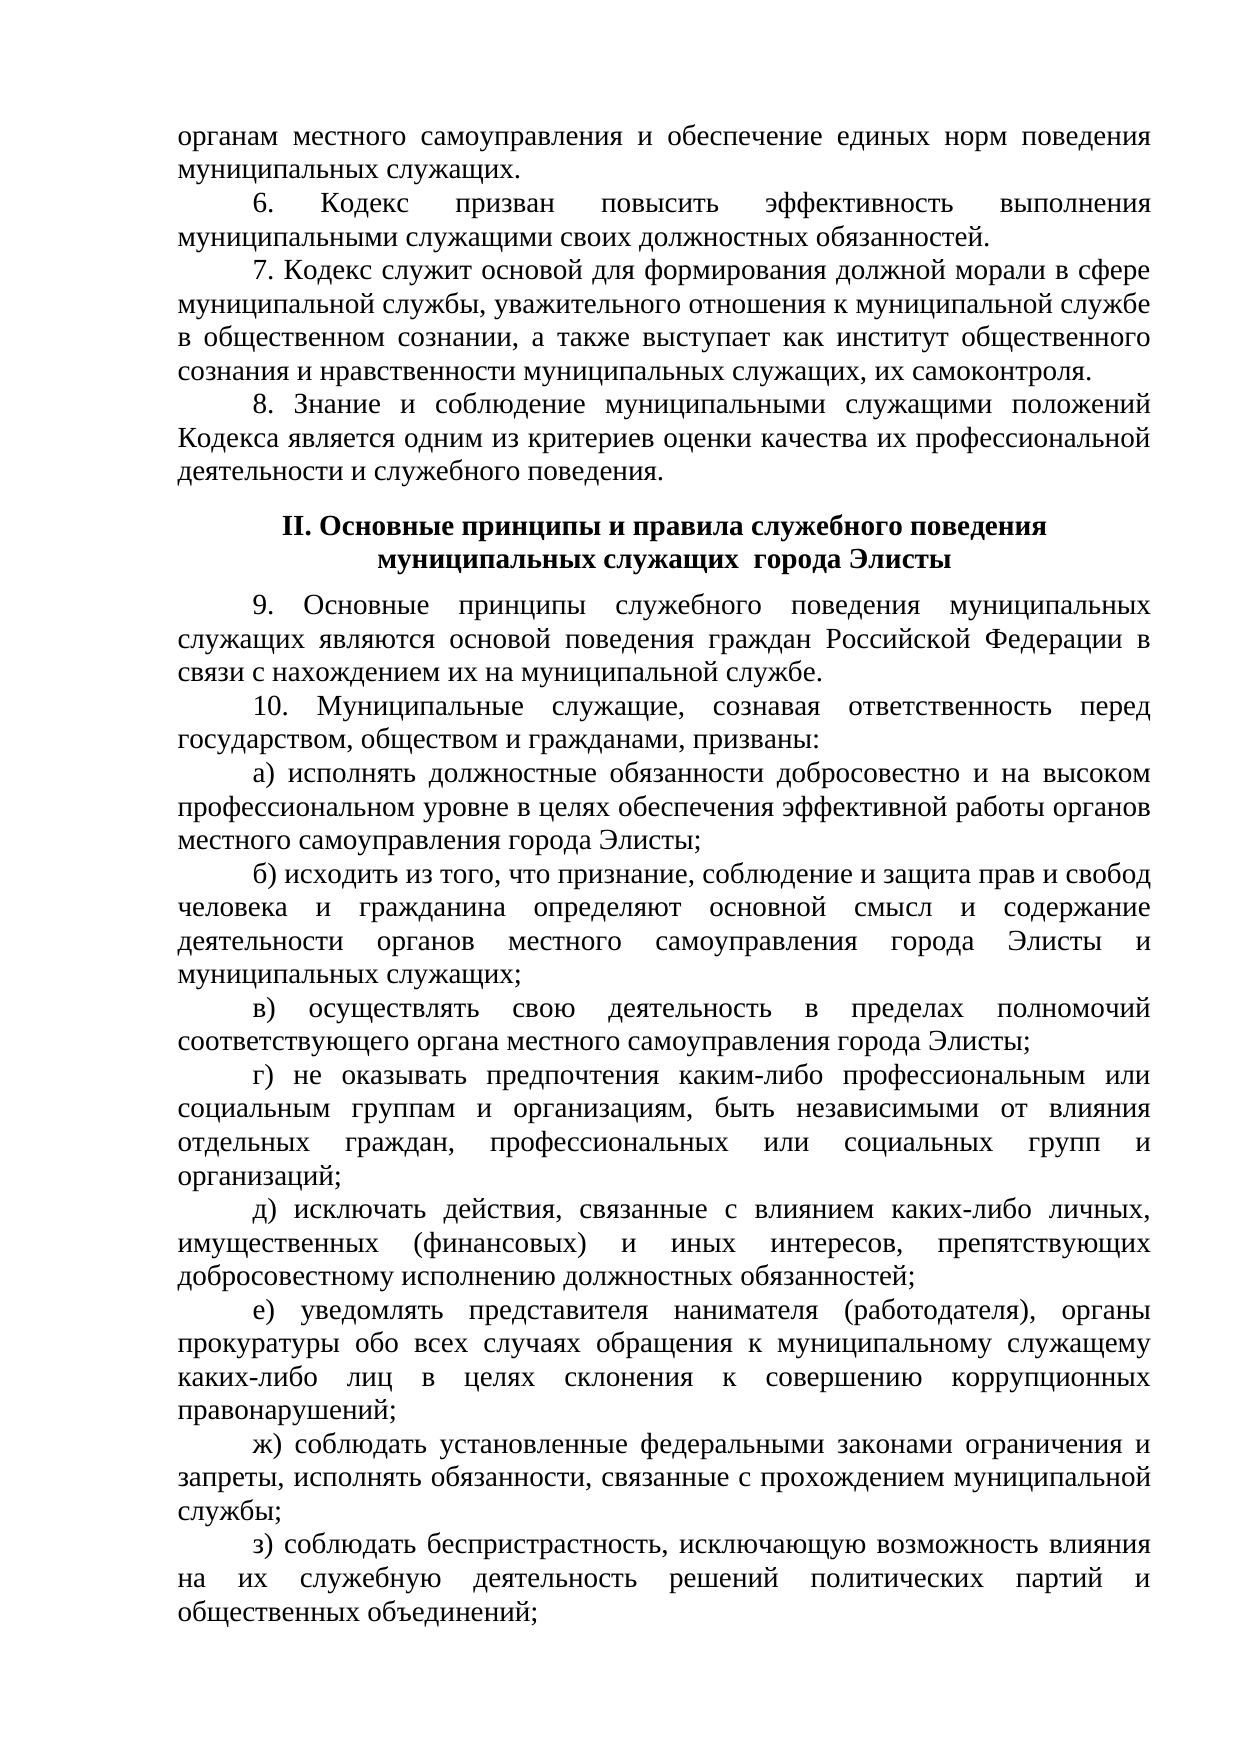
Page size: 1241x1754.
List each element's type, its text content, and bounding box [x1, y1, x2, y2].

text д) исключать действия, связанные с влиянием каких-либо личных, имущественных (финансовых) и иных интересов, препятствующих добросовестному исполнению должностных обязанностей; [177, 1191, 1152, 1292]
text а) исполнять должностные обязанности добросовестно и на высоком профессиональном уровне в целях обеспечения эффективной работы органов местного самоуправления города Элисты; [177, 755, 1152, 856]
text е) уведомлять представителя нанимателя (работодателя), органы прокуратуры обо всех случаях обращения к муниципальному служащему каких-либо лиц в целях склонения к совершению коррупционных правонарушений; [177, 1292, 1152, 1426]
text в) осуществлять свою деятельность в пределах полномочий соответствующего органа местного самоуправления города Элисты; [177, 990, 1152, 1057]
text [177, 118, 1152, 185]
text 10. Муниципальные служащие, сознавая ответственность перед государством, обществом и гражданами, призваны: [177, 688, 1152, 755]
text 9. Основные принципы служебного поведения муниципальных служащих являются основой поведения граждан Российской Федерации в связи с нахождением их на муниципальной службе. [177, 587, 1152, 688]
text II. Основные принципы и правила служебного поведения [177, 508, 1152, 541]
text г) не оказывать предпочтения каким-либо профессиональным или социальным группам и организациям, быть независимыми от влияния отдельных граждан, профессиональных или социальных групп и организаций; [177, 1057, 1152, 1191]
text б) исходить из того, что признание, соблюдение и защита прав и свобод человека и гражданина определяют основной смысл и содержание деятельности органов местного самоуправления города Элисты и муниципальных служащих; [177, 856, 1152, 990]
text 6. Кодекс призван повысить эффективность выполнения муниципальными служащими своих должностных обязанностей. [177, 185, 1152, 252]
text з) соблюдать беспристрастность, исключающую возможность влияния на их служебную деятельность решений политических партий и общественных объединений; [177, 1527, 1152, 1627]
text 7. Кодекс служит основой для формирования должной морали в сфере муниципальной службы, уважительного отношения к муниципальной службе в общественном сознании, а также выступает как институт общественного сознания и нравственности муниципальных служащих, их самоконтроля. [177, 252, 1152, 386]
text 8. Знание и соблюдение муниципальными служащими положений Кодекса является одним из критериев оценки качества их профессиональной деятельности и служебного поведения. [177, 386, 1152, 487]
text ж) соблюдать установленные федеральными законами ограничения и запреты, исполнять обязанности, связанные с прохождением муниципальной службы; [177, 1426, 1152, 1527]
text муниципальных служащих города Элисты [177, 541, 1152, 575]
